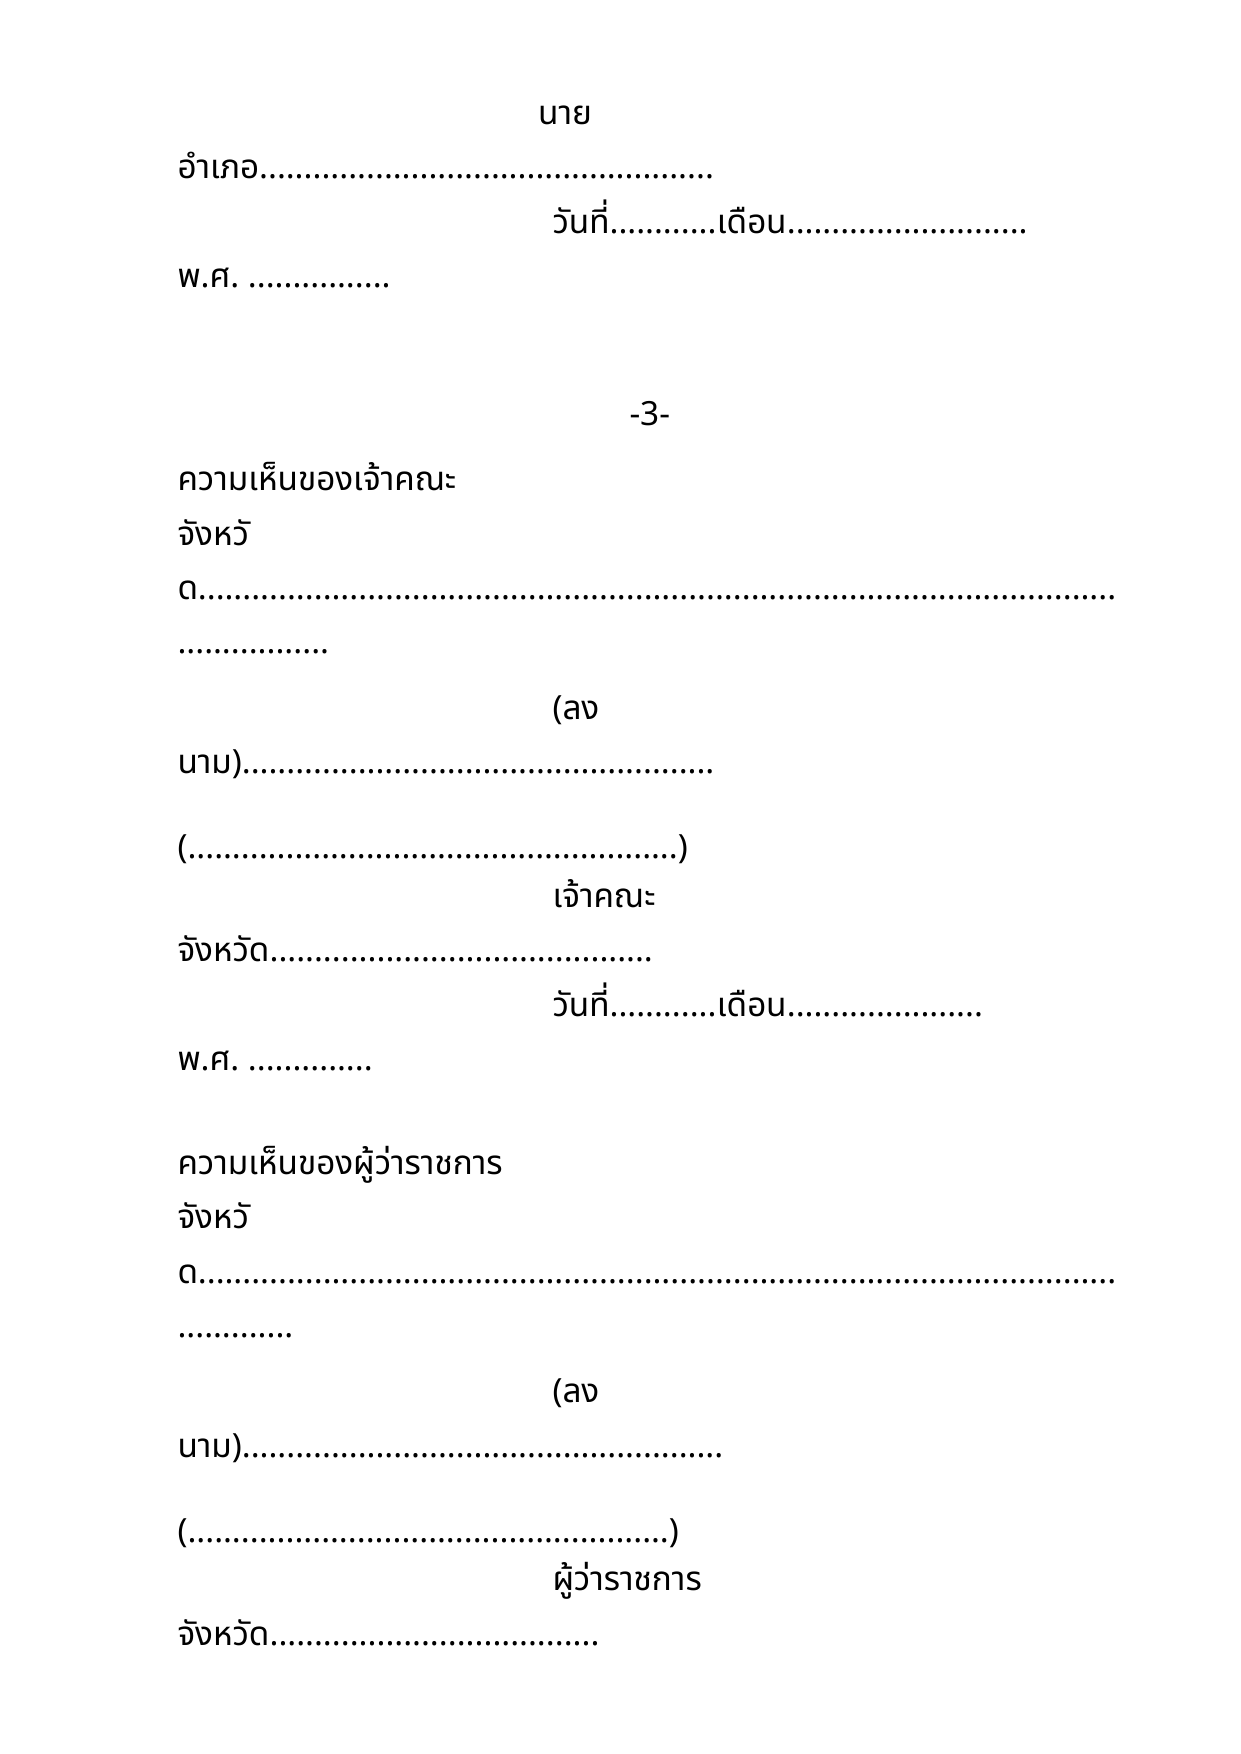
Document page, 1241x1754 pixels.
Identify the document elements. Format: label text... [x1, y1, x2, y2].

text (ลงนาม)..................................................... [177, 684, 1122, 789]
text วันที่............เดือน...................... พ.ศ. .............. [177, 981, 1122, 1086]
text ความเห็นของผู้ว่าราชการจังหวัด.................................................................................................................... [177, 1139, 1122, 1347]
text วันที่............เดือน........................... พ.ศ. ................ [177, 198, 1122, 303]
text -3- [177, 389, 1122, 435]
text เจ้าคณะจังหวัด........................................... [177, 872, 1122, 977]
text (.......................................................) [177, 793, 1122, 868]
text นายอำเภอ................................................... [177, 89, 1122, 194]
text (......................................................) [177, 1476, 1122, 1552]
text ความเห็นของเจ้าคณะจังหวัด........................................................................................................................ [177, 455, 1122, 663]
text ผู้ว่าราชการจังหวัด..................................... [177, 1555, 1122, 1660]
text (ลงนาม)...................................................... [177, 1367, 1122, 1472]
